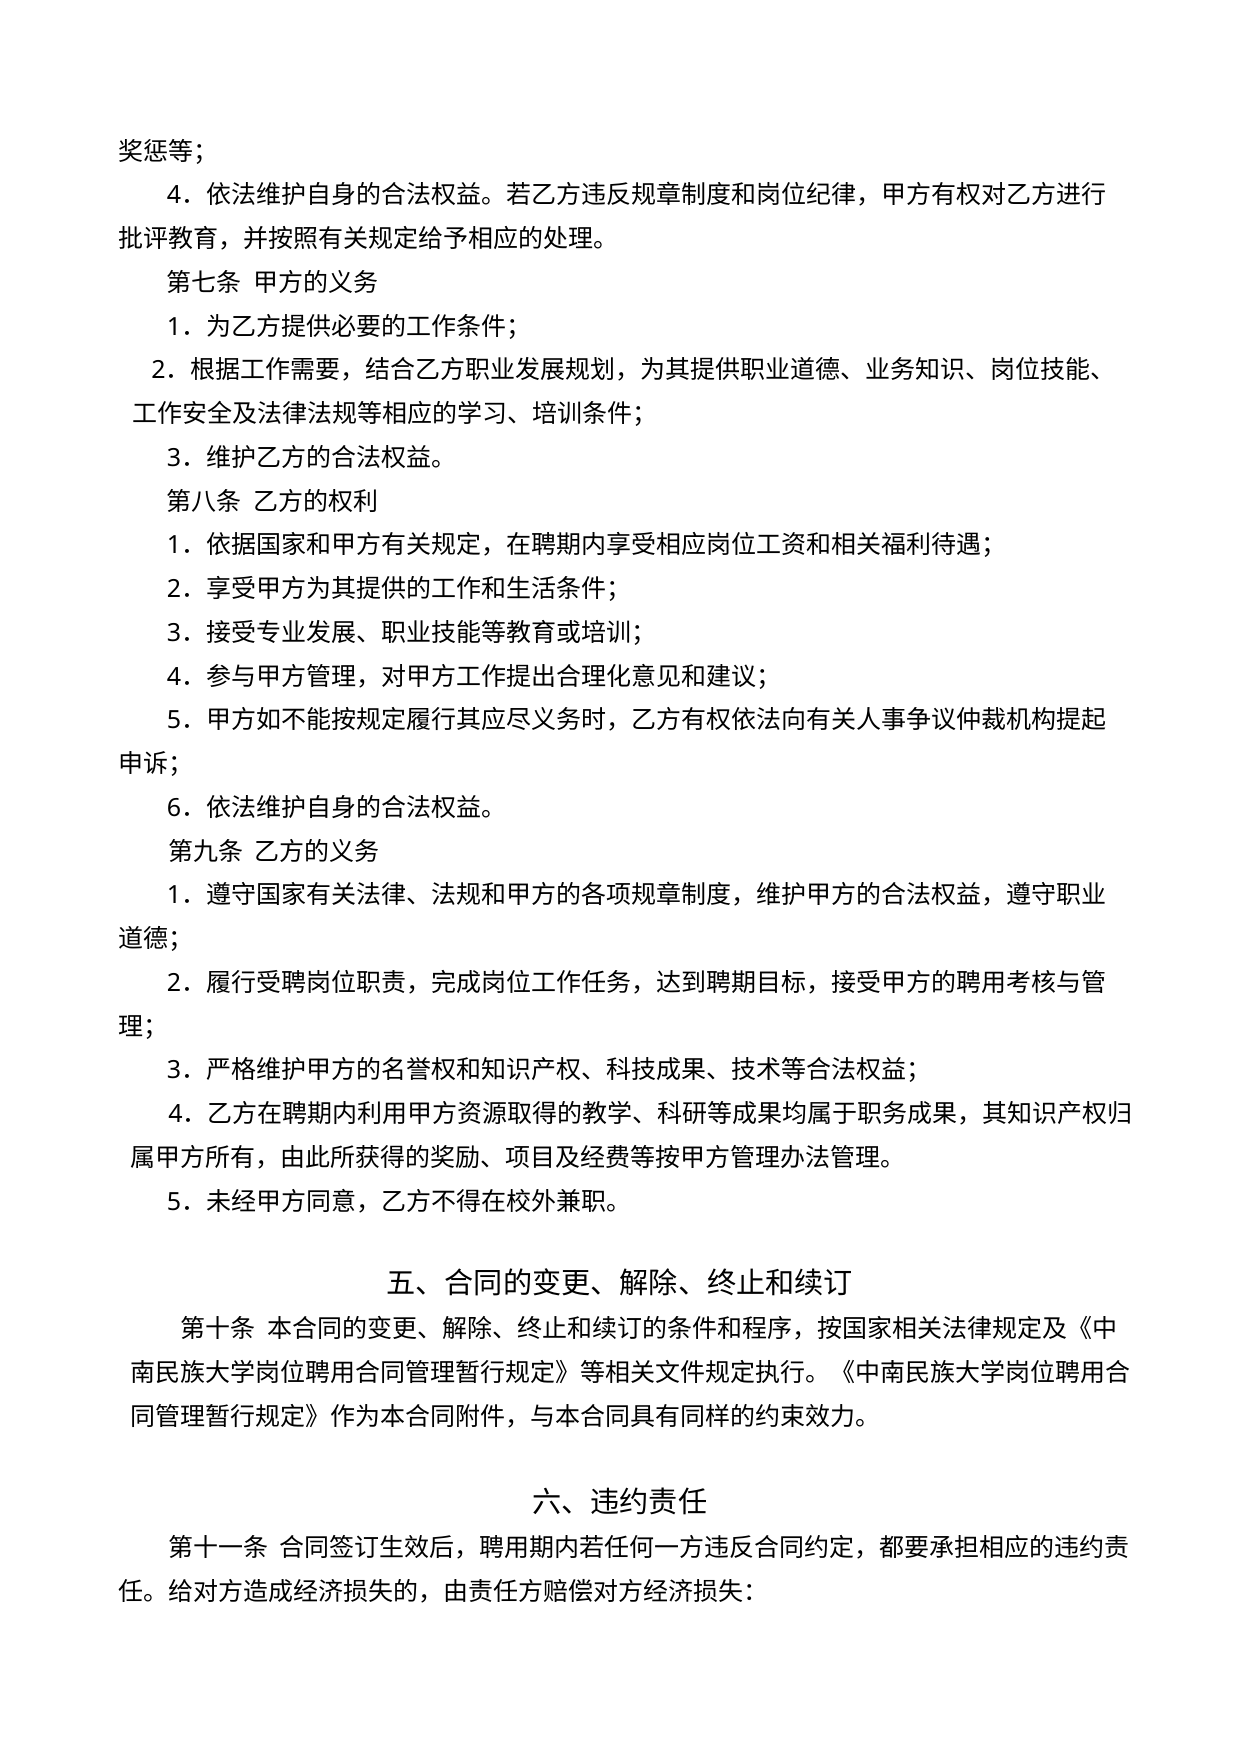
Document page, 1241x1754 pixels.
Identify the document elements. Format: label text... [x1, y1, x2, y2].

text 批评教育，并按照有关规定给予相应的处理。 [118, 213, 1137, 256]
text 6．依法维护自身的合法权益。 [167, 781, 1137, 825]
text 4．参与甲方管理，对甲方工作提出合理化意见和建议； [167, 650, 1137, 694]
text 道德； [118, 913, 1137, 956]
text 5．未经甲方同意，乙方不得在校外兼职。 [167, 1175, 1137, 1219]
text 理； [118, 1000, 1137, 1044]
text 第十条 本合同的变更、解除、终止和续订的条件和程序，按国家相关法律规定及《中南民族大学岗位聘用合同管理暂行规定》等相关文件规定执行。《中南民族大学岗位聘用合同管理暂行规定》作为本合同附件，与本合同具有同样的约束效力。 [131, 1302, 1137, 1434]
text 2．享受甲方为其提供的工作和生活条件； [167, 563, 1137, 606]
text 第八条 乙方的权利 [167, 475, 1137, 519]
text 第十一条 合同签订生效后，聘用期内若任何一方违反合同约定，都要承担相应的违约责任。给对方造成经济损失的，由责任方赔偿对方经济损失： [118, 1521, 1137, 1609]
text 5．甲方如不能按规定履行其应尽义务时，乙方有权依法向有关人事争议仲裁机构提起 [167, 694, 1137, 738]
text 1．遵守国家有关法律、法规和甲方的各项规章制度，维护甲方的合法权益，遵守职业 [167, 869, 1137, 913]
text 第七条 甲方的义务 [167, 256, 1137, 300]
text 2．根据工作需要，结合乙方职业发展规划，为其提供职业道德、业务知识、岗位技能、工作安全及法律法规等相应的学习、培训条件； [132, 344, 1137, 431]
text 2．履行受聘岗位职责，完成岗位工作任务，达到聘期目标，接受甲方的聘用考核与管 [167, 956, 1137, 1000]
text 4．依法维护自身的合法权益。若乙方违反规章制度和岗位纪律，甲方有权对乙方进行 [167, 169, 1137, 213]
text 4．乙方在聘期内利用甲方资源取得的教学、科研等成果均属于职务成果，其知识产权归属甲方所有，由此所获得的奖励、项目及经费等按甲方管理办法管理。 [131, 1088, 1137, 1175]
text 第九条 乙方的义务 [118, 825, 1137, 869]
text 奖惩等； [118, 125, 1137, 169]
subtitle 五、合同的变更、解除、终止和续订 [118, 1259, 1121, 1302]
text 1．依据国家和甲方有关规定，在聘期内享受相应岗位工资和相关福利待遇； [167, 519, 1137, 563]
subtitle 六、违约责任 [118, 1477, 1121, 1521]
text 申诉； [118, 738, 1137, 781]
text 1．为乙方提供必要的工作条件； [167, 300, 1137, 344]
text 3．严格维护甲方的名誉权和知识产权、科技成果、技术等合法权益； [167, 1044, 1137, 1088]
text 3．接受专业发展、职业技能等教育或培训； [167, 606, 1137, 650]
text 3．维护乙方的合法权益。 [167, 431, 1137, 475]
